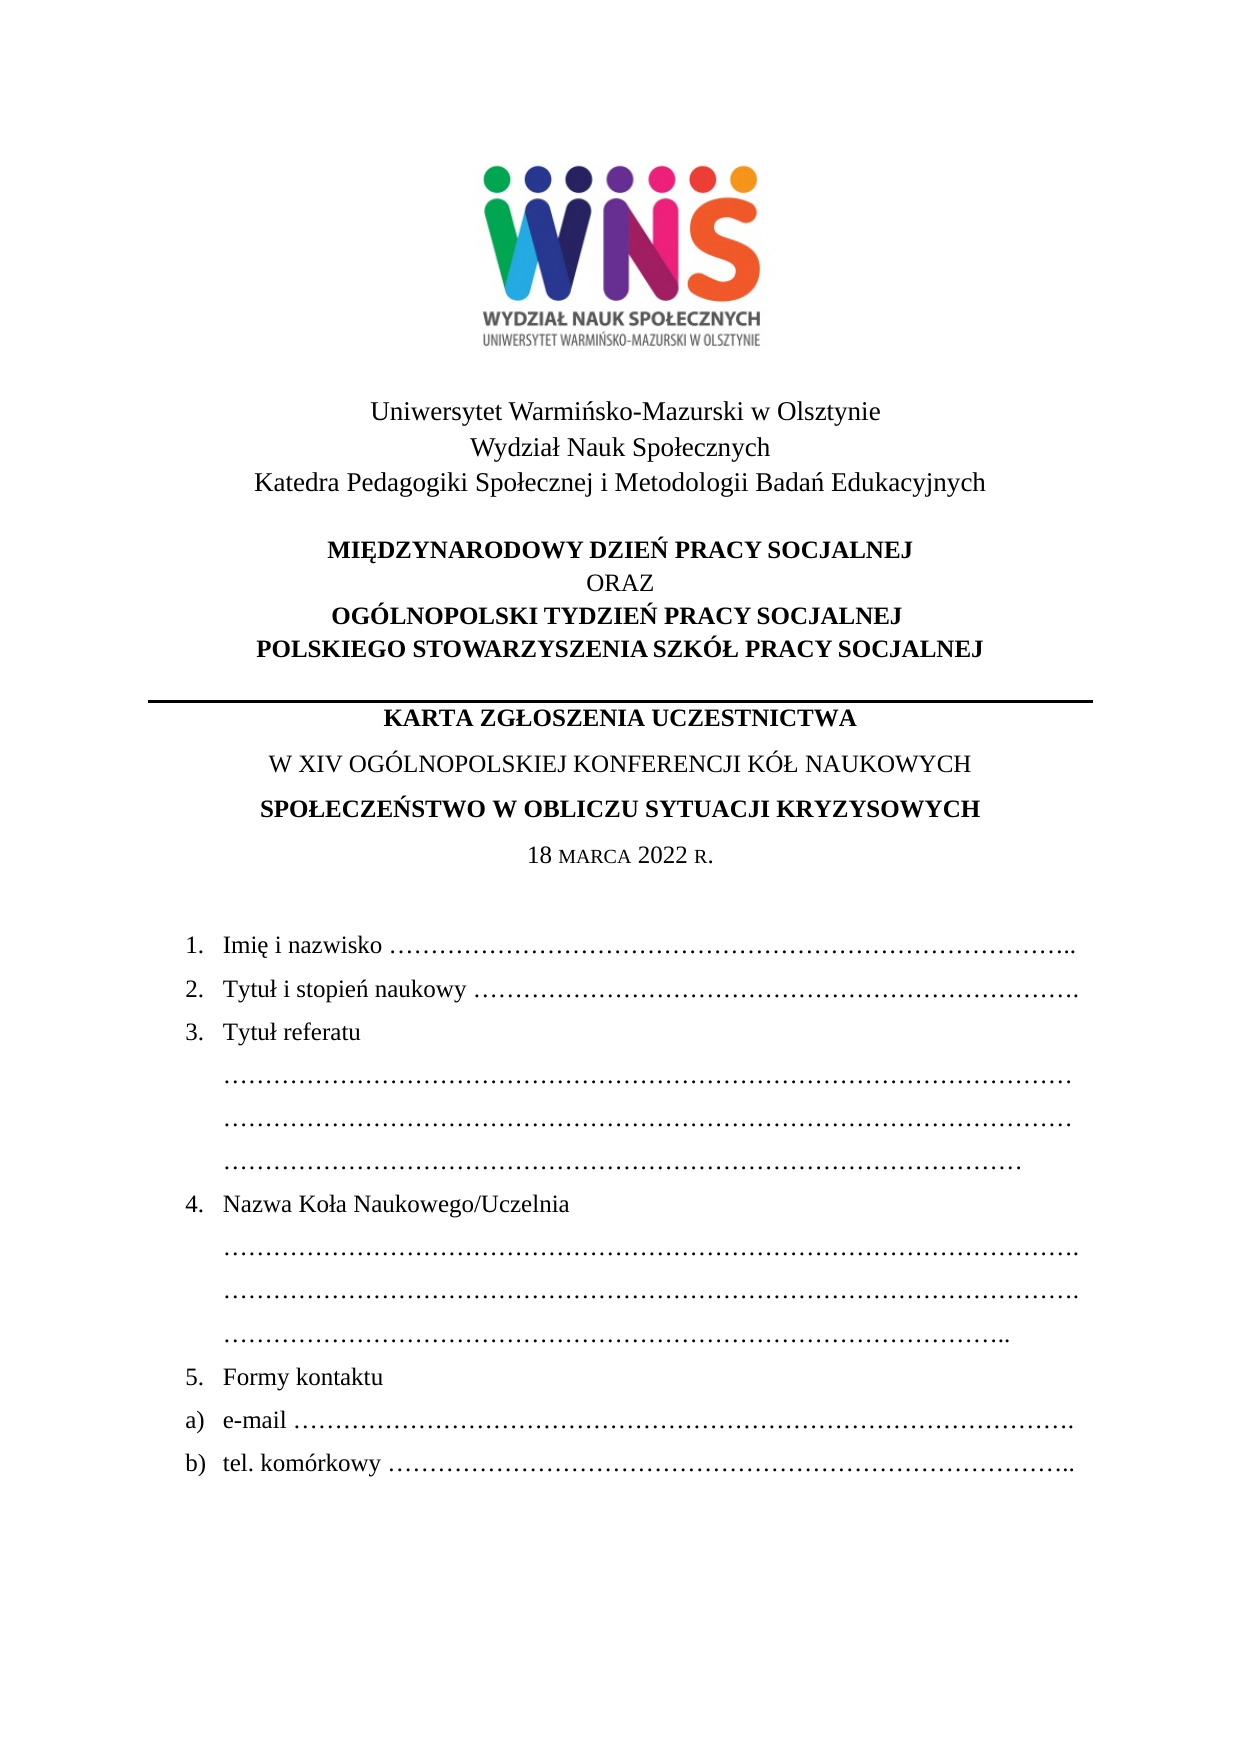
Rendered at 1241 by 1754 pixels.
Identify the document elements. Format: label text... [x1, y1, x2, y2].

list Tytuł i stopień naukowy ………………………………………………………………. [185, 974, 1093, 1002]
text KARTA ZGŁOSZENIA UCZESTNICTWA [148, 703, 1093, 732]
list Tytuł referatu [185, 1017, 1093, 1046]
list e-mail …………………………………………………………………………………. [185, 1405, 1093, 1434]
text SPOŁECZEŃSTWO W OBLICZU SYTUACJI KRYZYSOWYCH [148, 794, 1093, 823]
list tel. komórkowy ……………………………………………………………………….. [185, 1448, 1093, 1477]
text Uniwersytet Warmińsko-Mazurski w Olsztynie [148, 395, 1093, 426]
text Katedra Pedagogiki Społecznej i Metodologii Badań Edukacyjnych [148, 466, 1093, 497]
text ORAZ [148, 568, 1093, 597]
list Formy kontaktu [185, 1362, 1093, 1391]
text 18 marca 2022 r. [148, 840, 1093, 868]
list Imię i nazwisko ……………………………………………………………………….. [185, 931, 1093, 959]
text Wydział Nauk Społecznych [148, 431, 1093, 462]
text ………………………………………………………………………………………………………………………………………………………………………………………………………………………………………………………………………… [223, 1060, 1093, 1175]
list Nazwa Koła Naukowego/Uczelnia [185, 1189, 1093, 1218]
picture [458, 147, 783, 367]
text MIĘDZYNARODOWY DZIEŃ PRACY SOCJALNEJ [148, 535, 1093, 564]
text OGÓLNOPOLSKI TYDZIEŃ PRACY SOCJALNEJ POLSKIEGO STOWARZYSZENIA SZKÓŁ PRACY SOCJALNEJ [148, 601, 1093, 663]
text W XIV OGÓLNOPOLSKIEJ KONFERENCJI KÓŁ NAUKOWYCH [148, 749, 1093, 778]
list ………………………………………………………………………………………….………………………………………………………………………………………….………………………………………………………………………………….. [223, 1232, 1093, 1347]
